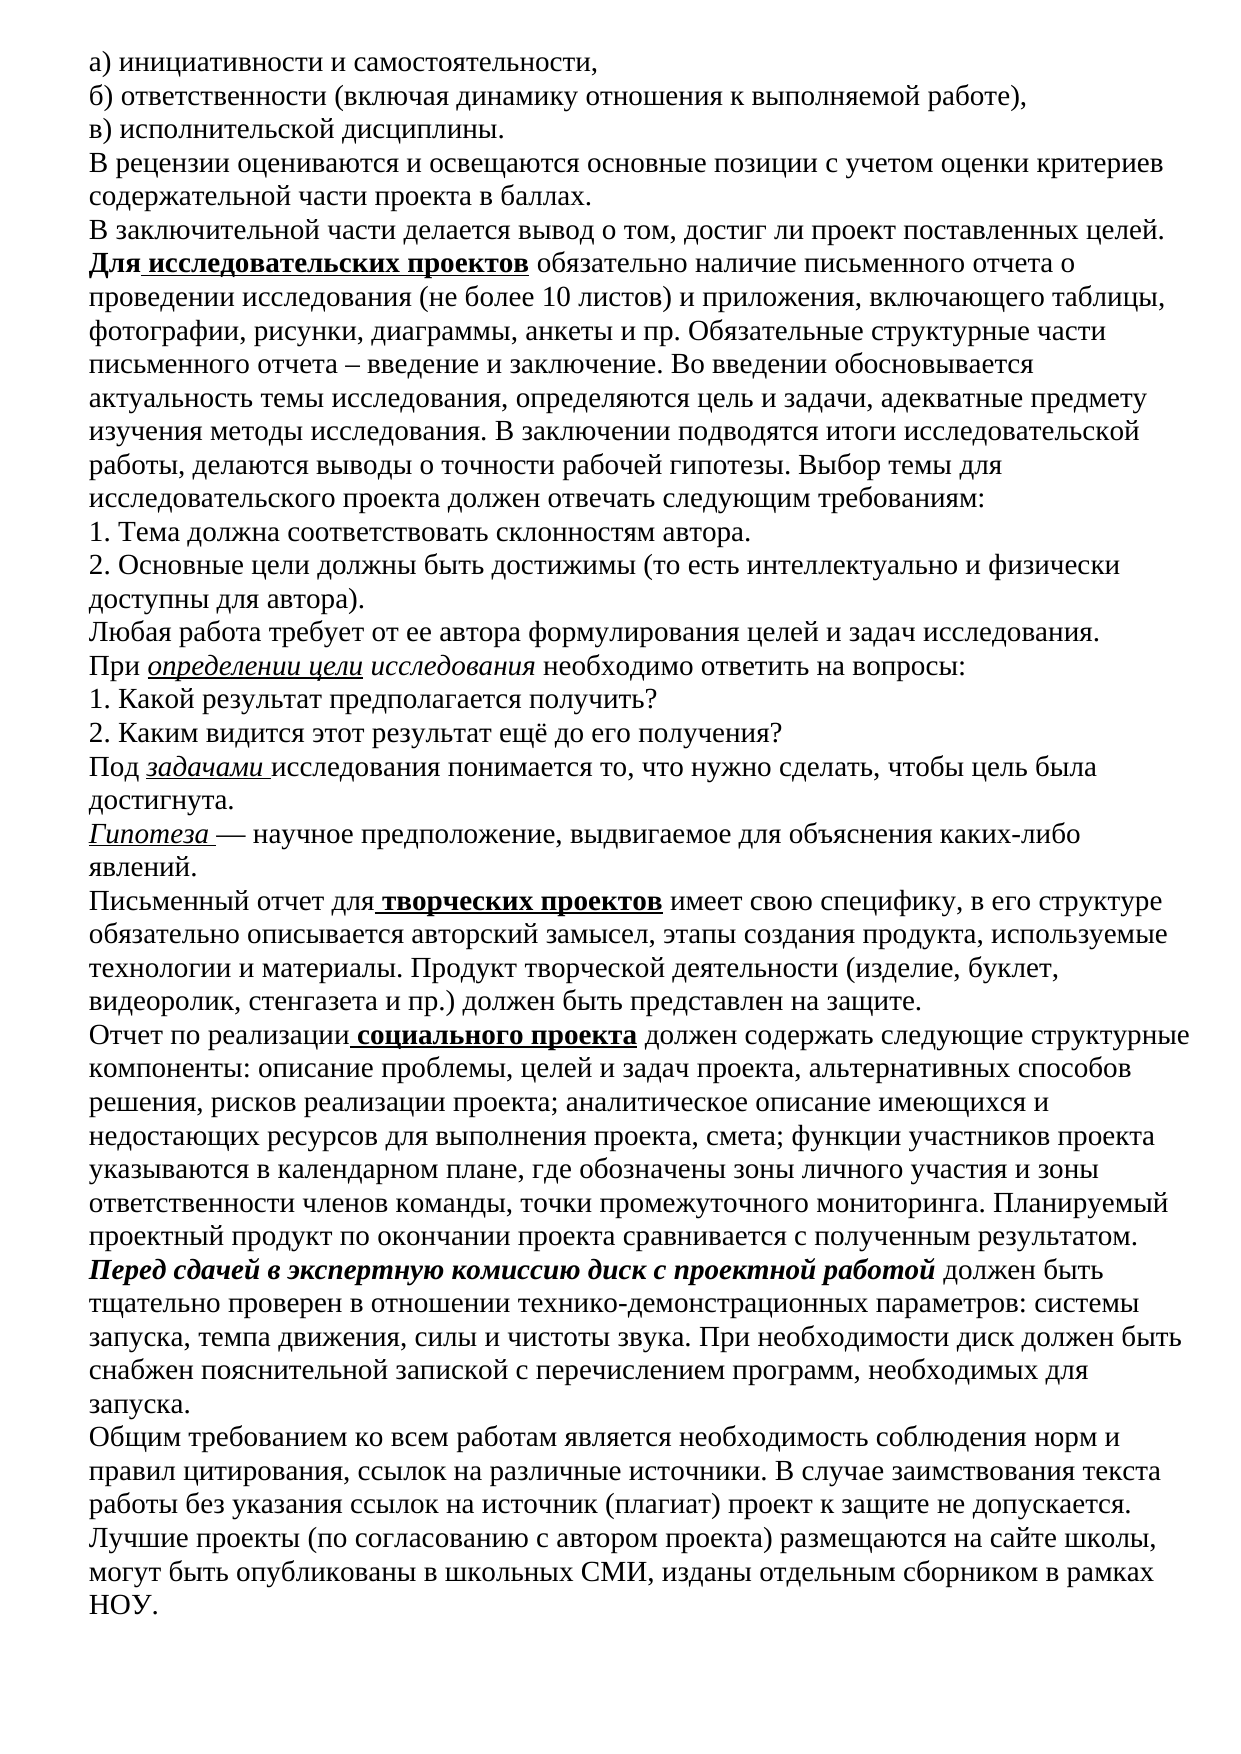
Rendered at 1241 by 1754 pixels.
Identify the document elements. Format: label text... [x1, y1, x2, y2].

text При определении цели исследования необходимо ответить на вопросы: [89, 648, 1196, 682]
text а) инициативности и самостоятельности, [89, 44, 1196, 78]
text 2. Основные цели должны быть достижимы (то есть интеллектуально и физически доступны для автора). [89, 547, 1196, 614]
text Под задачами исследования понимается то, что нужно сделать, чтобы цель была достигнута. [89, 749, 1196, 816]
text 1. Какой результат предполагается получить? [89, 682, 1196, 715]
text Перед сдачей в экспертную комиссию диск с проектной работой должен быть тщательно проверен в отношении технико-демонстрационных параметров: системы запуска, темпа движения, силы и чистоты звука. При необходимости диск должен быть снабжен пояснительной запиской с перечислением программ, необходимых для запуска. [89, 1252, 1196, 1419]
text 2. Каким видится этот результат ещё до его получения? [89, 715, 1196, 749]
text в) исполнительской дисциплины. [89, 111, 1196, 145]
text б) ответственности (включая динамику отношения к выполняемой работе), [89, 78, 1196, 111]
text Общим требованием ко всем работам является необходимость соблюдения норм и правил цитирования, ссылок на различные источники. В случае заимствования текста работы без указания ссылок на источник (плагиат) проект к защите не допускается. [89, 1419, 1196, 1520]
text Для исследовательских проектов обязательно наличие письменного отчета о проведении исследования (не более 10 листов) и приложения, включающего таблицы, фотографии, рисунки, диаграммы, анкеты и пр. Обязательные структурные части письменного отчета – введение и заключение. Во введении обосновывается актуальность темы исследования, определяются цель и задачи, адекватные предмету изучения методы исследования. В заключении подводятся итоги исследовательской работы, делаются выводы о точности рабочей гипотезы. Выбор темы для исследовательского проекта должен отвечать следующим требованиям: [89, 246, 1196, 514]
text Любая работа требует от ее автора формулирования целей и задач исследования. [89, 614, 1196, 648]
text Отчет по реализации социального проекта должен содержать следующие структурные компоненты: описание проблемы, целей и задач проекта, альтернативных способов решения, рисков реализации проекта; аналитическое описание имеющихся и недостающих ресурсов для выполнения проекта, смета; функции участников проекта указываются в календарном плане, где обозначены зоны личного участия и зоны ответственности членов команды, точки промежуточного мониторинга. Планируемый проектный продукт по окончании проекта сравнивается с полученным результатом. [89, 1017, 1196, 1252]
text 1. Тема должна соответствовать склонностям автора. [89, 514, 1196, 547]
text Письменный отчет для творческих проектов имеет свою специфику, в его структуре обязательно описывается авторский замысел, этапы создания продукта, используемые технологии и материалы. Продукт творческой деятельности (изделие, буклет, видеоролик, стенгазета и пр.) должен быть представлен на защите. [89, 883, 1196, 1017]
text В заключительной части делается вывод о том, достиг ли проект поставленных целей. [89, 212, 1196, 246]
text В рецензии оцениваются и освещаются основные позиции с учетом оценки критериев содержательной части проекта в баллах. [89, 145, 1196, 212]
text Гипотеза — научное предположение, выдвигаемое для объяснения каких-либо явлений. [89, 816, 1196, 883]
text Лучшие проекты (по согласованию с автором проекта) размещаются на сайте школы, могут быть опубликованы в школьных СМИ, изданы отдельным сборником в рамках НОУ. [89, 1520, 1196, 1621]
